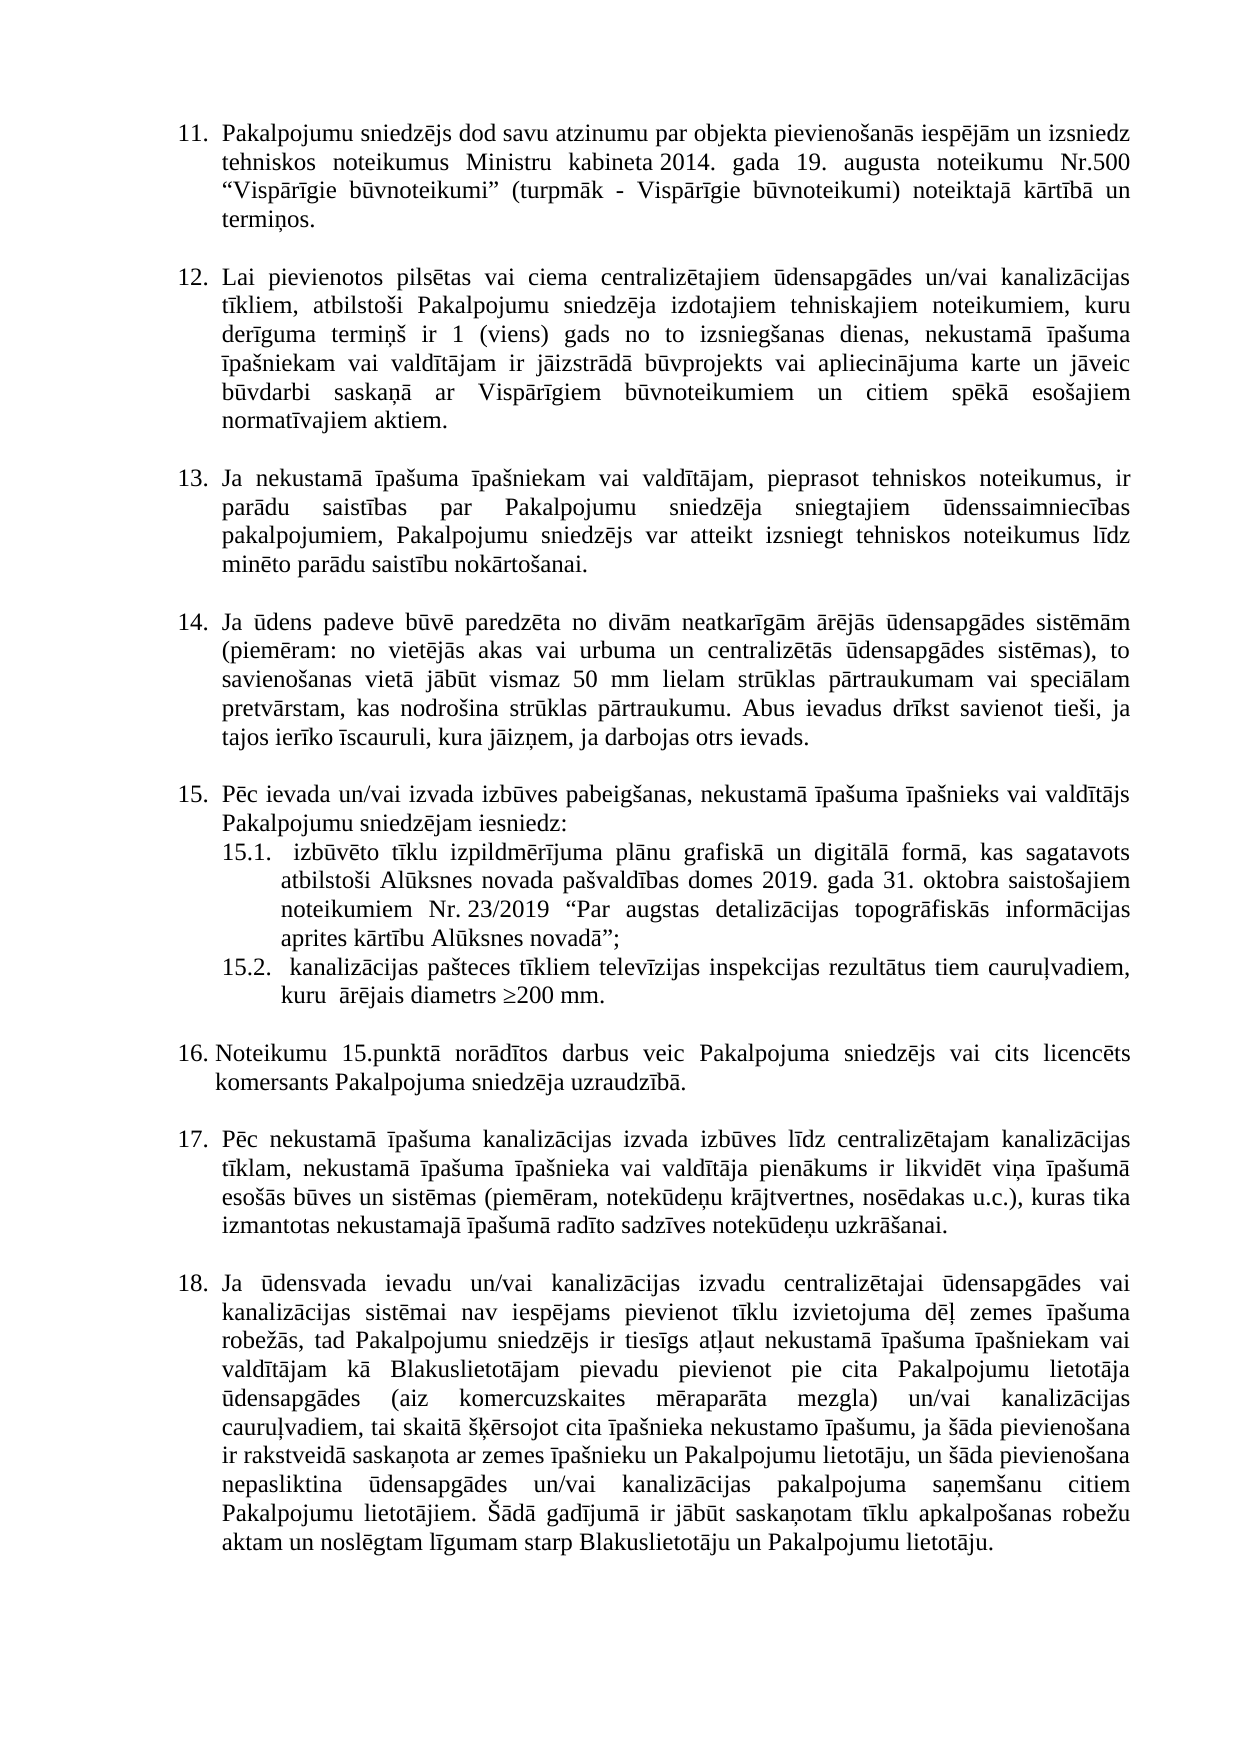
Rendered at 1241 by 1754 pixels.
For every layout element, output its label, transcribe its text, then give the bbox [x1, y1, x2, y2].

list Pēc ievada un/vai izvada izbūves pabeigšanas, nekustamā īpašuma īpašnieks vai valdītājs Pakalpojumu sniedzējam iesniedz: [177, 779, 1131, 837]
list Lai pievienotos pilsētas vai ciema centralizētajiem ūdensapgādes un/vai kanalizācijas tīkliem, atbilstoši Pakalpojumu sniedzēja izdotajiem tehniskajiem noteikumiem, kuru derīguma termiņš ir 1 (viens) gads no to izsniegšanas dienas, nekustamā īpašuma īpašniekam vai valdītājam ir jāizstrādā būvprojekts vai apliecinājuma karte un jāveic būvdarbi saskaņā ar Vispārīgiem būvnoteikumiem un citiem spēkā esošajiem normatīvajiem aktiem. [177, 262, 1131, 434]
list Ja ūdensvada ievadu un/vai kanalizācijas izvadu centralizētajai ūdensapgādes vai kanalizācijas sistēmai nav iespējams pievienot tīklu izvietojuma dēļ zemes īpašuma robežās, tad Pakalpojumu sniedzējs ir tiesīgs atļaut nekustamā īpašuma īpašniekam vai valdītājam kā Blakuslietotājam pievadu pievienot pie cita Pakalpojumu lietotāja ūdensapgādes (aiz komercuzskaites mēraparāta mezgla) un/vai kanalizācijas cauruļvadiem, tai skaitā šķērsojot cita īpašnieka nekustamo īpašumu, ja šāda pievienošana ir rakstveidā saskaņota ar zemes īpašnieku un Pakalpojumu lietotāju, un šāda pievienošana nepasliktina ūdensapgādes un/vai kanalizācijas pakalpojuma saņemšanu citiem Pakalpojumu lietotājiem. Šādā gadījumā ir jābūt saskaņotam tīklu apkalpošanas robežu aktam un noslēgtam līgumam starp Blakuslietotāju un Pakalpojumu lietotāju. [177, 1268, 1131, 1556]
list izbūvēto tīklu izpildmērījuma plānu grafiskā un digitālā formā, kas sagatavots atbilstoši Alūksnes novada pašvaldības domes 2019. gada 31. oktobra saistošajiem noteikumiem Nr. 23/2019 “Par augstas detalizācijas topogrāfiskās informācijas aprites kārtību Alūksnes novadā”; [222, 837, 1131, 952]
list Pakalpojumu sniedzējs dod savu atzinumu par objekta pievienošanās iespējām un izsniedz tehniskos noteikumus Ministru kabineta 2014. gada 19. augusta noteikumu Nr.500 “Vispārīgie būvnoteikumi” (turpmāk - Vispārīgie būvnoteikumi) noteiktajā kārtībā un termiņos. [177, 118, 1131, 233]
list Ja ūdens padeve būvē paredzēta no divām neatkarīgām ārējās ūdensapgādes sistēmām (piemēram: no vietējās akas vai urbuma un centralizētās ūdensapgādes sistēmas), to savienošanas vietā jābūt vismaz lielam strūklas pārtraukumam vai speciālam pretvārstam, kas nodrošina strūklas pārtraukumu. Abus ievadus drīkst savienot tieši, ja tajos ierīko īscauruli, kura jāizņem, ja darbojas otrs ievads. [177, 607, 1131, 751]
list Pēc nekustamā īpašuma kanalizācijas izvada izbūves līdz centralizētajam kanalizācijas tīklam, nekustamā īpašuma īpašnieka vai valdītāja pienākums ir likvidēt viņa īpašumā esošās būves un sistēmas (piemēram, notekūdeņu krājtvertnes, nosēdakas u.c.), kuras tika izmantotas nekustamajā īpašumā radīto sadzīves notekūdeņu uzkrāšanai. [177, 1124, 1131, 1239]
list Noteikumu 15.punktā norādītos darbus veic Pakalpojuma sniedzējs vai cits licencēts komersants Pakalpojuma sniedzēja uzraudzībā. [177, 1038, 1131, 1096]
list kanalizācijas pašteces tīkliem televīzijas inspekcijas rezultātus tiem cauruļvadiem, kuru ārējais diametrs ≥200 mm. [222, 952, 1131, 1009]
list Ja nekustamā īpašuma īpašniekam vai valdītājam, pieprasot tehniskos noteikumus, ir parādu saistības par Pakalpojumu sniedzēja sniegtajiem ūdenssaimniecības pakalpojumiem, Pakalpojumu sniedzējs var atteikt izsniegt tehniskos noteikumus līdz minēto parādu saistību nokārtošanai. [177, 463, 1131, 578]
